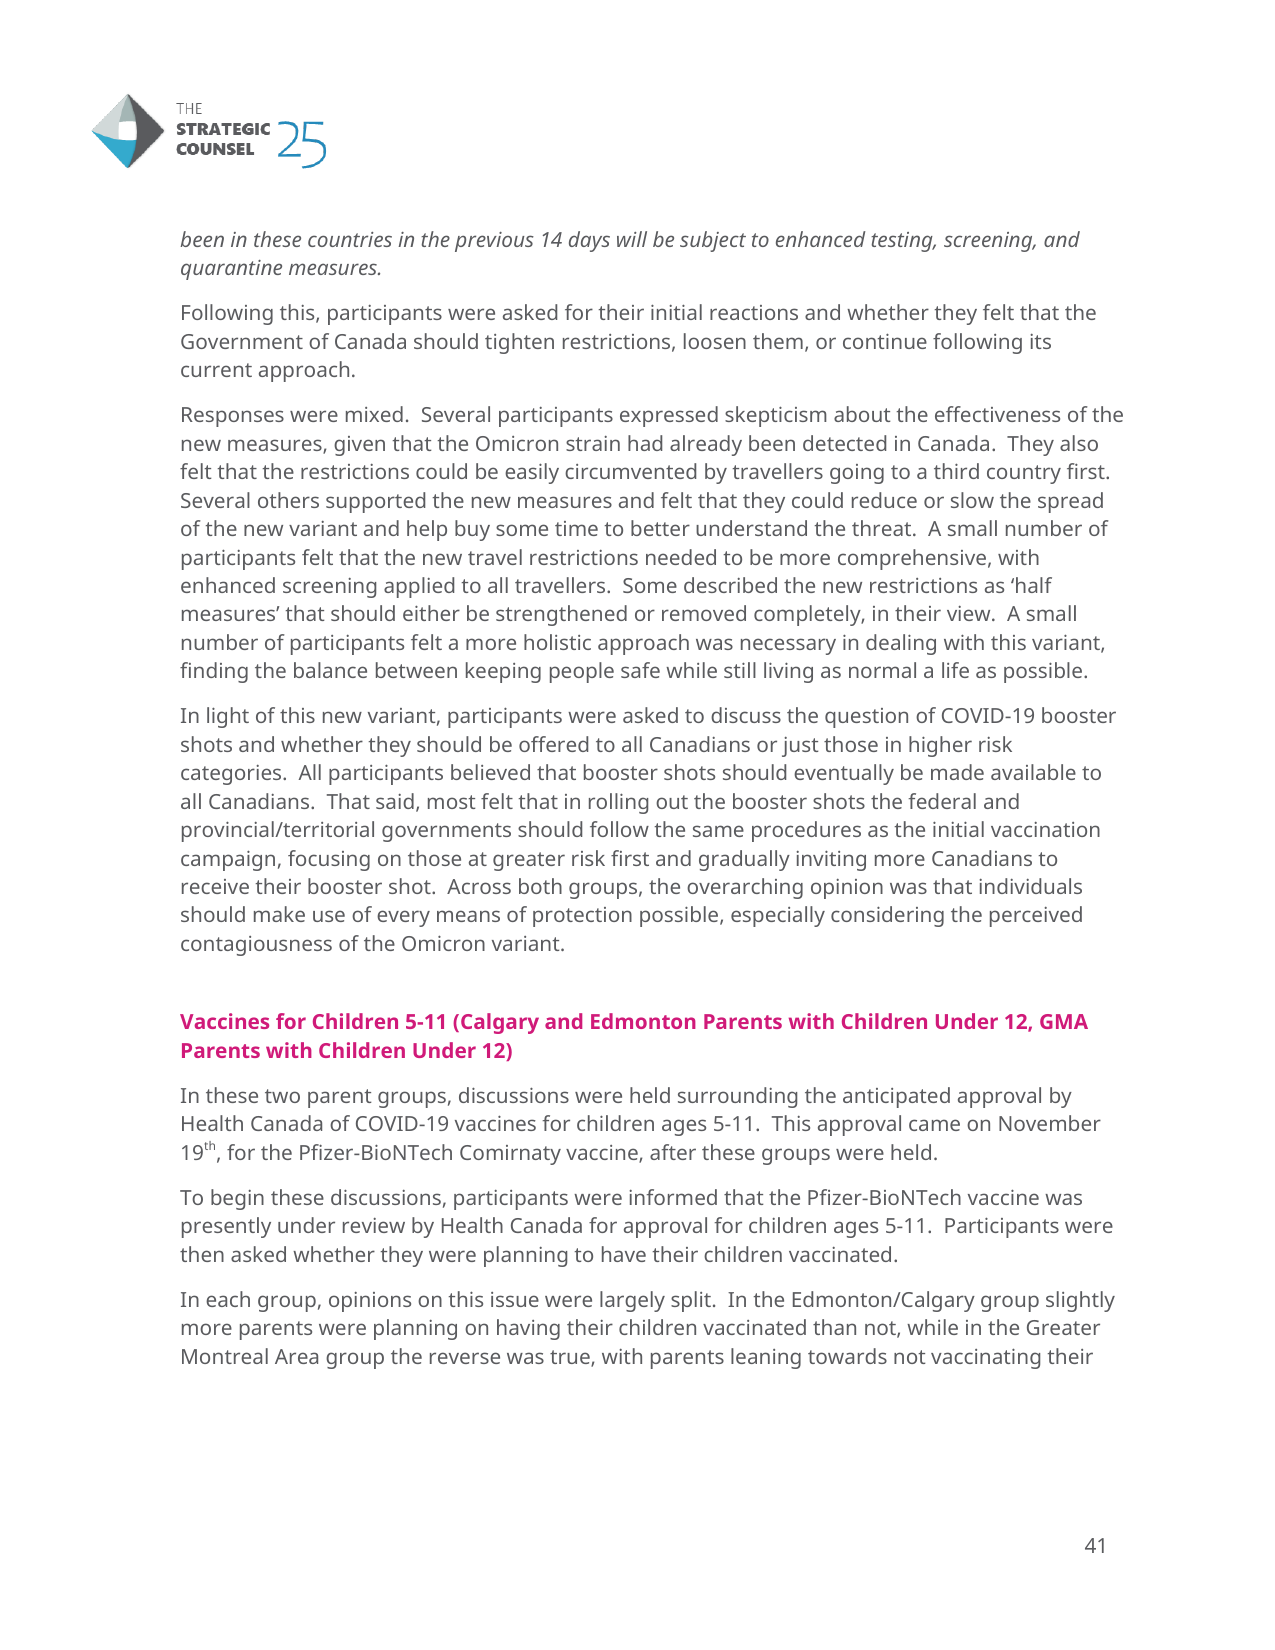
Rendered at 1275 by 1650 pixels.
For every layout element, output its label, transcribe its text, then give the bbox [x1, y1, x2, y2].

text In light of this new variant, participants were asked to discuss the question of COVID-19 booster shots and whether they should be offered to all Canadians or just those in higher risk categories. All participants believed that booster shots should eventually be made available to all Canadians. That said, most felt that in rolling out the booster shots the federal and provincial/territorial governments should follow the same procedures as the initial vaccination campaign, focusing on those at greater risk first and gradually inviting more Canadians to receive their booster shot. Across both groups, the overarching opinion was that individuals should make use of every means of protection possible, especially considering the perceived contagiousness of the Omicron variant. [180, 702, 1125, 957]
text To begin these discussions, participants were informed that the Pfizer-BioNTech vaccine was presently under review by Health Canada for approval for children ages 5-11. Participants were then asked whether they were planning to have their children vaccinated. [180, 1183, 1125, 1268]
picture [91, 72, 445, 215]
subtitle Vaccines for Children 5-11 (Calgary and Edmonton Parents with Children Under 12, GMA Parents with Children Under 12) [180, 1007, 1126, 1064]
text In these two parent groups, discussions were held surrounding the anticipated approval by Health Canada of COVID-19 vaccines for children ages 5-11. This approval came on November 19th, for the Pfizer-BioNTech Comirnaty vaccine, after these groups were held. [180, 1081, 1125, 1166]
text Following this, participants were asked for their initial reactions and whether they felt that the Government of Canada should tighten restrictions, loosen them, or continue following its current approach. [180, 298, 1125, 384]
text Responses were mixed. Several participants expressed skepticism about the effectiveness of the new measures, given that the Omicron strain had already been detected in Canada. They also felt that the restrictions could be easily circumvented by travellers going to a third country first. Several others supported the new measures and felt that they could reduce or slow the spread of the new variant and help buy some time to better understand the threat. A small number of participants felt that the new travel restrictions needed to be more comprehensive, with enhanced screening applied to all travellers. Some described the new restrictions as ‘half measures’ that should either be strengthened or removed completely, in their view. A small number of participants felt a more holistic approach was necessary in dealing with this variant, finding the balance between keeping people safe while still living as normal a life as possible. [180, 401, 1125, 685]
